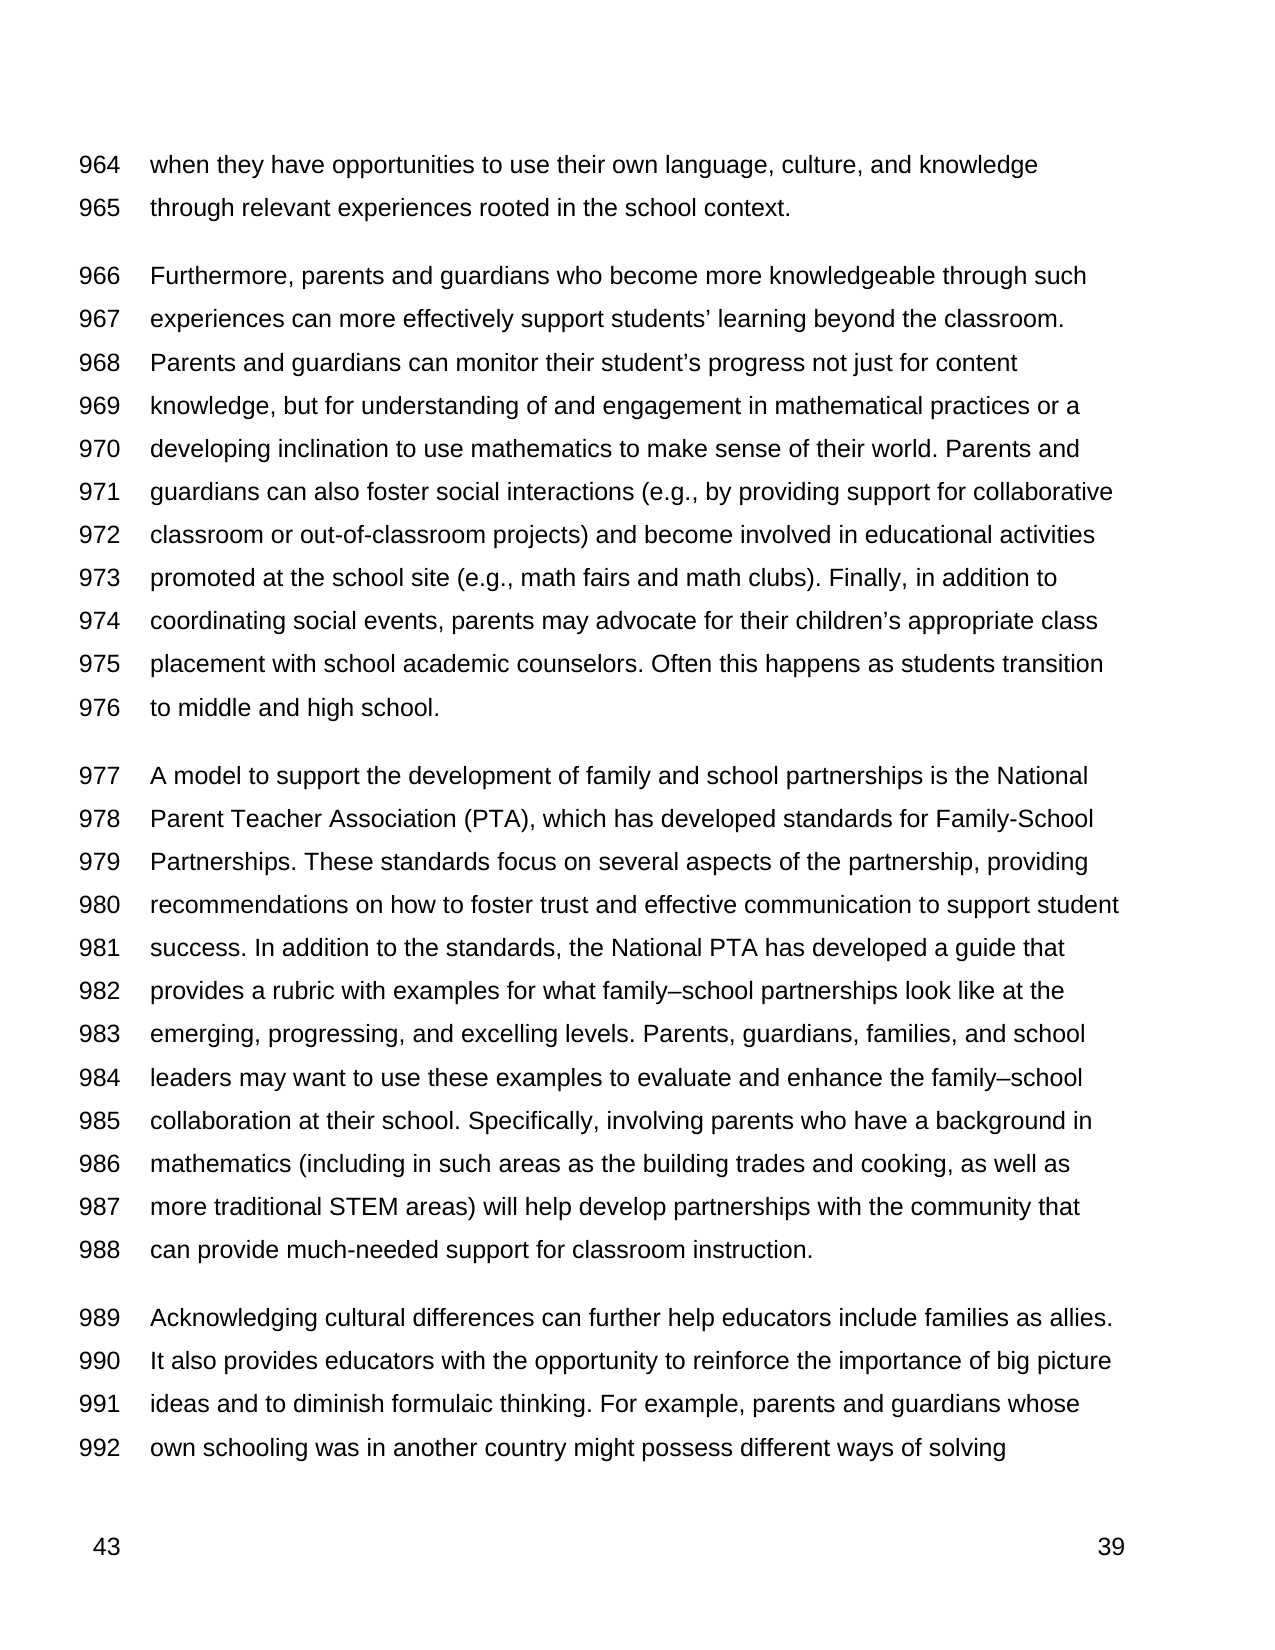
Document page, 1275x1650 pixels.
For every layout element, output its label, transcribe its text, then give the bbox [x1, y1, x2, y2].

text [150, 1303, 1125, 1461]
text A model to support the development of family and school partnerships is the National Parent Teacher Association (PTA), which has developed standards for Family-School Partnerships. These standards focus on several aspects of the partnership, providing recommendations on how to foster trust and effective communication to support student success. In addition to the standards, the National PTA has developed a guide that provides a rubric with examples for what family–school partnerships look like at the emerging, progressing, and excelling levels. Parents, guardians, families, and school leaders may want to use these examples to evaluate and enhance the family–school collaboration at their school. Specifically, involving parents who have a background in mathematics (including in such areas as the building trades and cooking, as well as more traditional STEM areas) will help develop partnerships with the community that can provide much-needed support for classroom instruction. [150, 761, 1125, 1264]
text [150, 150, 1125, 222]
text Furthermore, parents and guardians who become more knowledgeable through such experiences can more effectively support students’ learning beyond the classroom. Parents and guardians can monitor their student’s progress not just for content knowledge, but for understanding of and engagement in mathematical practices or a developing inclination to use mathematics to make sense of their world. Parents and guardians can also foster social interactions (e.g., by providing support for collaborative classroom or out-of-classroom projects) and become involved in educational activities promoted at the school site (e.g., math fairs and math clubs). Finally, in addition to coordinating social events, parents may advocate for their children’s appropriate class placement with school academic counselors. Often this happens as students transition to middle and high school. [150, 261, 1125, 721]
